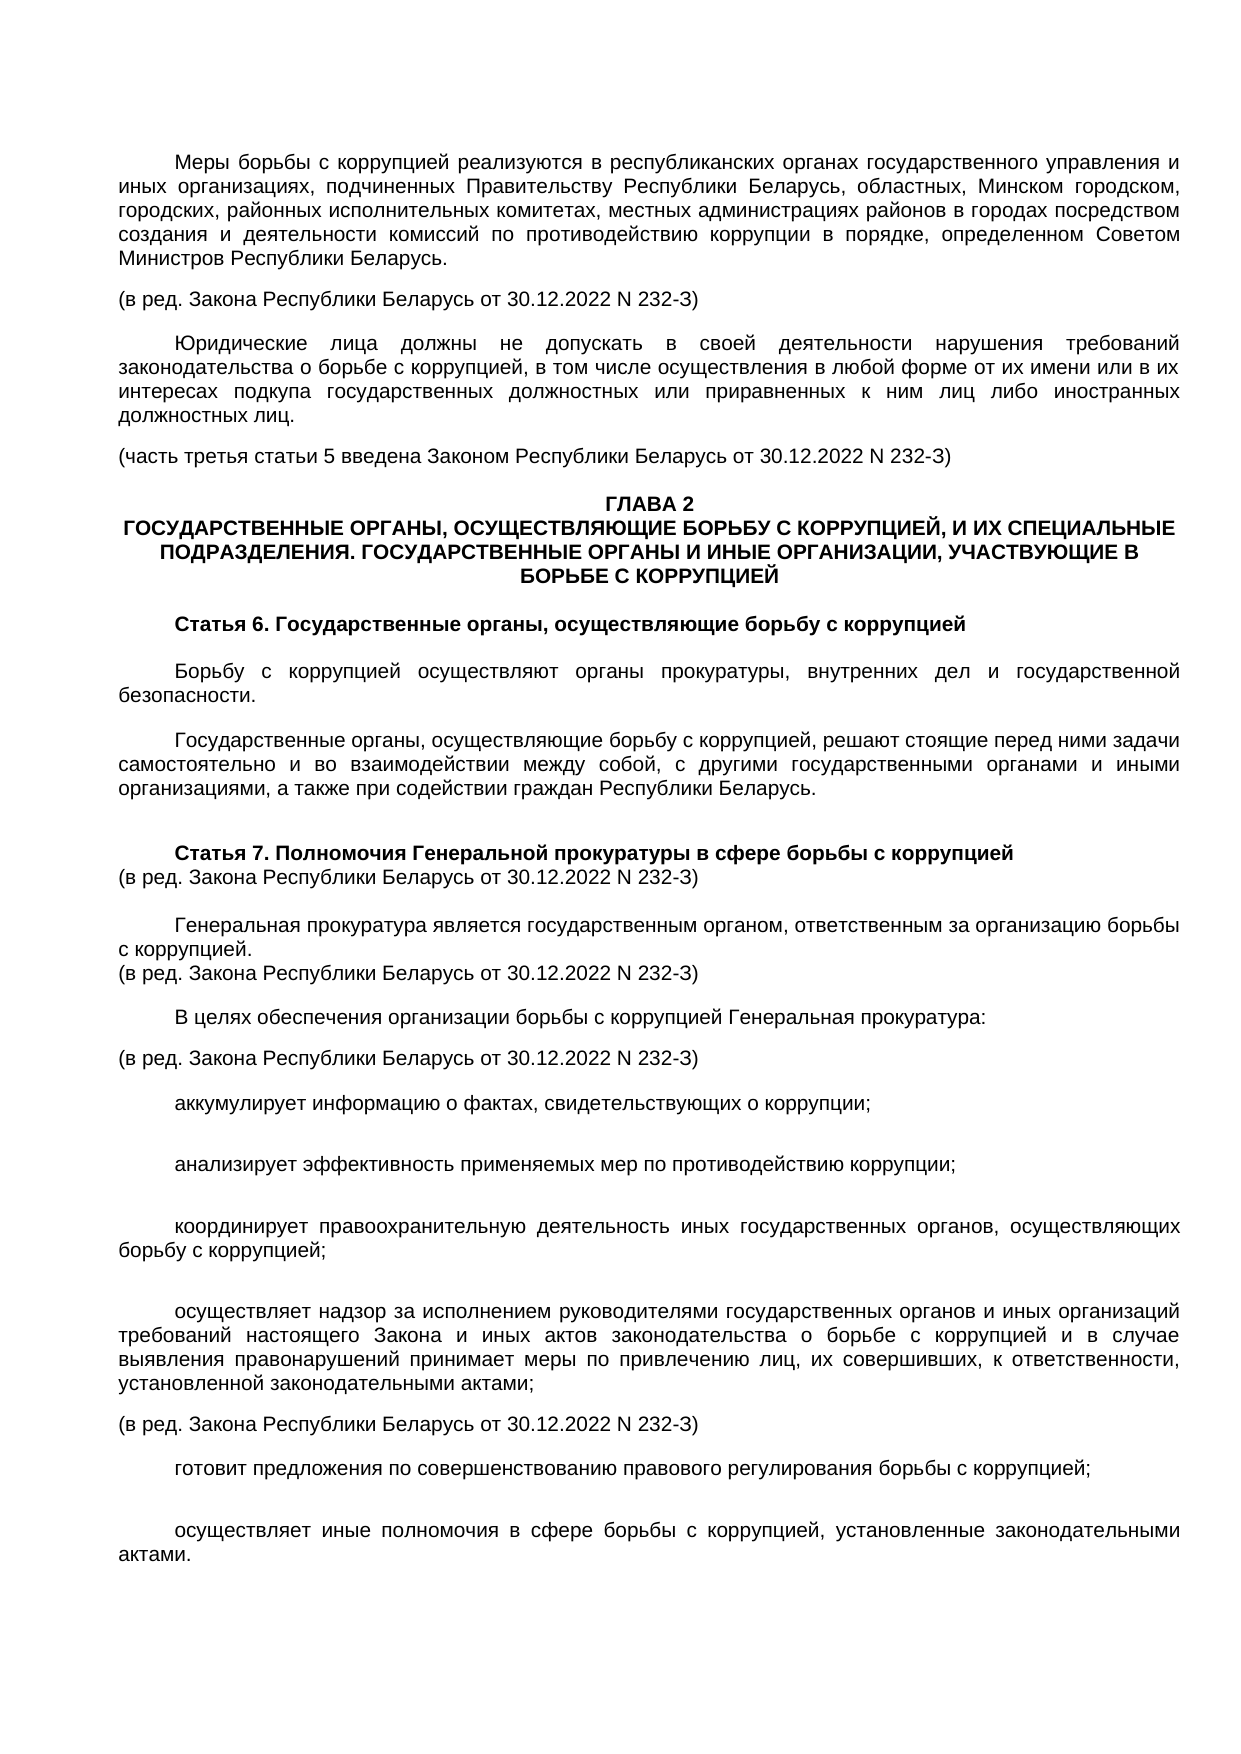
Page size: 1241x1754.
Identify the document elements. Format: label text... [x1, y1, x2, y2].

text Статья 6. Государственные органы, осуществляющие борьбу с коррупцией [118, 611, 1181, 635]
text (в ред. Закона Республики Беларусь от 30.12.2022 N 232-З) [118, 1411, 1181, 1435]
text координирует правоохранительную деятельность иных государственных органов, осуществляющих борьбу с коррупцией; [118, 1213, 1181, 1261]
text Юридические лица должны не допускать в своей деятельности нарушения требований законодательства о борьбе с коррупцией, в том числе осуществления в любой форме от их имени или в их интересах подкупа государственных должностных или приравненных к ним лиц либо иностранных должностных лиц. [118, 331, 1181, 427]
title ГОСУДАРСТВЕННЫЕ ОРГАНЫ, ОСУЩЕСТВЛЯЮЩИЕ БОРЬБУ С КОРРУПЦИЕЙ, И ИХ СПЕЦИАЛЬНЫЕ ПОДРАЗДЕЛЕНИЯ. ГОСУДАРСТВЕННЫЕ ОРГАНЫ И ИНЫЕ ОРГАНИЗАЦИИ, УЧАСТВУЮЩИЕ В БОРЬБЕ С КОРРУПЦИЕЙ [118, 516, 1181, 587]
text (в ред. Закона Республики Беларусь от 30.12.2022 N 232-З) [118, 1046, 1181, 1070]
text В целях обеспечения организации борьбы с коррупцией Генеральная прокуратура: [118, 1005, 1181, 1029]
title ГЛАВА 2 [118, 492, 1181, 516]
text Статья 7. Полномочия Генеральной прокуратуры в сфере борьбы с коррупцией [118, 841, 1181, 864]
text (в ред. Закона Республики Беларусь от 30.12.2022 N 232-З) [118, 286, 1181, 310]
text (часть третья статьи 5 введена Законом Республики Беларусь от 30.12.2022 N 232-З) [118, 444, 1181, 468]
text Меры борьбы с коррупцией реализуются в республиканских органах государственного управления и иных организациях, подчиненных Правительству Республики Беларусь, областных, Минском городском, городских, районных исполнительных комитетах, местных администрациях районов в городах посредством создания и деятельности комиссий по противодействию коррупции в порядке, определенном Советом Министров Республики Беларусь. [118, 150, 1181, 270]
text готовит предложения по совершенствованию правового регулирования борьбы с коррупцией; [118, 1456, 1181, 1480]
text (в ред. Закона Республики Беларусь от 30.12.2022 N 232-З) [118, 864, 1181, 888]
text Борьбу с коррупцией осуществляют органы прокуратуры, внутренних дел и государственной безопасности. [118, 659, 1181, 707]
text осуществляет надзор за исполнением руководителями государственных органов и иных организаций требований настоящего Закона и иных актов законодательства о борьбе с коррупцией и в случае выявления правонарушений принимает меры по привлечению лиц, их совершивших, к ответственности, установленной законодательными актами; [118, 1299, 1181, 1395]
text осуществляет иные полномочия в сфере борьбы с коррупцией, установленные законодательными актами. [118, 1518, 1181, 1566]
text (в ред. Закона Республики Беларусь от 30.12.2022 N 232-З) [118, 960, 1181, 984]
text анализирует эффективность применяемых мер по противодействию коррупции; [118, 1152, 1181, 1176]
text аккумулирует информацию о фактах, свидетельствующих о коррупции; [118, 1091, 1181, 1114]
text Государственные органы, осуществляющие борьбу с коррупцией, решают стоящие перед ними задачи самостоятельно и во взаимодействии между собой, с другими государственными органами и иными организациями, а также при содействии граждан Республики Беларусь. [118, 728, 1181, 800]
text Генеральная прокуратура является государственным органом, ответственным за организацию борьбы с коррупцией. [118, 912, 1181, 960]
